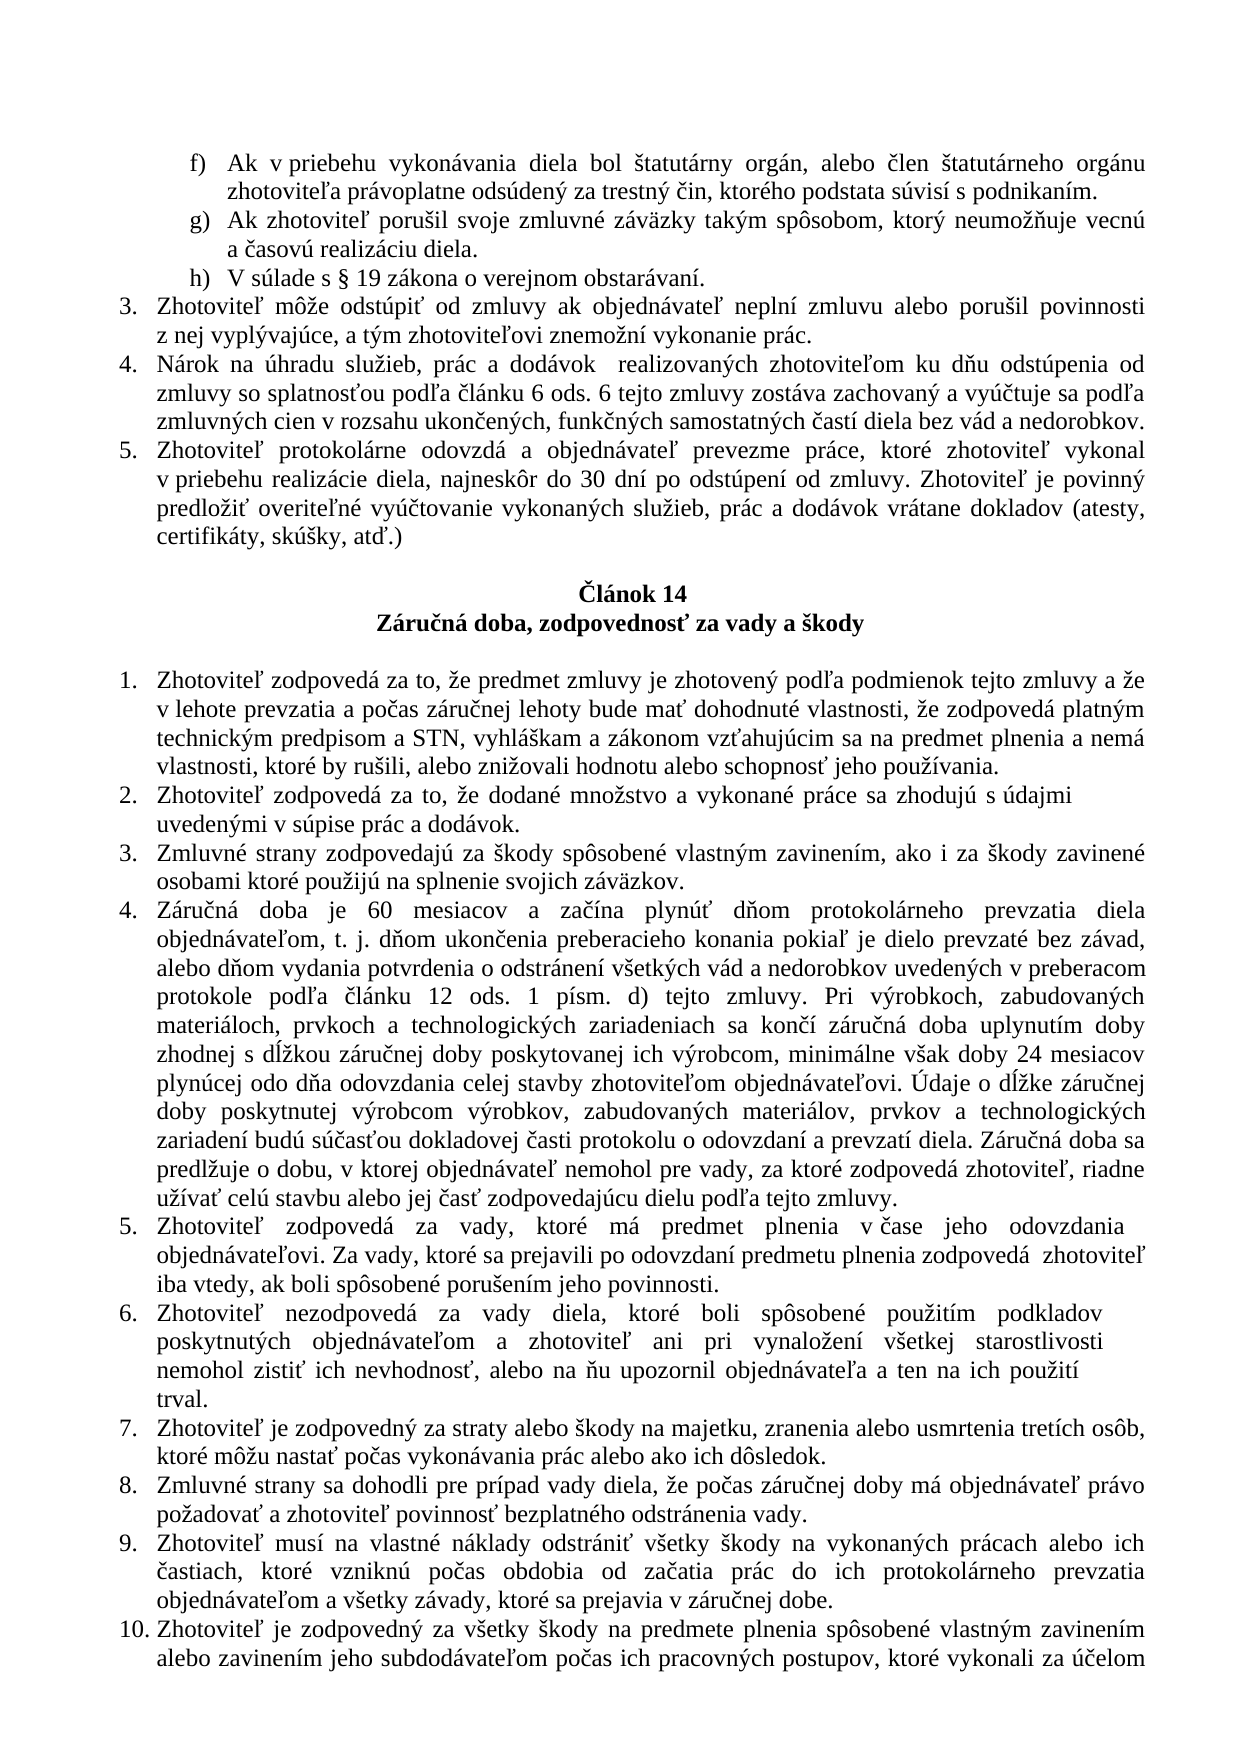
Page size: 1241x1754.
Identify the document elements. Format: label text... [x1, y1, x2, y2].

text Záručná doba, zodpovednosť za vady a škody [94, 608, 1146, 636]
list Zhotoviteľ protokolárne odovzdá a objednávateľ prevezme práce, ktoré zhotoviteľ vykonal v priebehu realizácie diela, najneskôr do 30 dní po odstúpení od zmluvy. Zhotoviteľ je povinný predložiť overiteľné vyúčtovanie vykonaných služieb, prác a dodávok vrátane dokladov (atesty, certifikáty, skúšky, atď.) [119, 435, 1146, 550]
list Ak v priebehu vykonávania diela bol štatutárny orgán, alebo člen štatutárneho orgánu zhotoviteľa právoplatne odsúdený za trestný čin, ktorého podstata súvisí s podnikaním. [189, 148, 1146, 205]
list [119, 1614, 1146, 1671]
list Nárok na úhradu služieb, prác a dodávok realizovaných zhotoviteľom ku dňu odstúpenia od zmluvy so splatnosťou podľa článku 6 ods. 6 tejto zmluvy zostáva zachovaný a vyúčtuje sa podľa zmluvných cien v rozsahu ukončených, funkčných samostatných častí diela bez vád a nedorobkov. [119, 349, 1146, 435]
list Záručná doba je 60 mesiacov a začína plynúť dňom protokolárneho prevzatia diela objednávateľom, t. j. dňom ukončenia preberacieho konania pokiaľ je dielo prevzaté bez závad, alebo dňom vydania potvrdenia o odstránení všetkých vád a nedorobkov uvedených v preberacom protokole podľa článku 12 ods. 1 písm. d) tejto zmluvy. Pri výrobkoch, zabudovaných materiáloch, prvkoch a technologických zariadeniach sa končí záručná doba uplynutím doby zhodnej s dĺžkou záručnej doby poskytovanej ich výrobcom, minimálne však doby 24 mesiacov plynúcej odo dňa odovzdania celej stavby zhotoviteľom objednávateľovi. Údaje o dĺžke záručnej doby poskytnutej výrobcom výrobkov, zabudovaných materiálov, prvkov a technologických zariadení budú súčasťou dokladovej časti protokolu o odovzdaní a prevzatí diela. Záručná doba sa predlžuje o dobu, v ktorej objednávateľ nemohol pre vady, za ktoré zodpovedá zhotoviteľ, riadne užívať celú stavbu alebo jej časť zodpovedajúcu dielu podľa tejto zmluvy. [119, 895, 1146, 1211]
list Ak zhotoviteľ porušil svoje zmluvné záväzky takým spôsobom, ktorý neumožňuje vecnú a časovú realizáciu diela. [189, 205, 1146, 263]
list Zhotoviteľ nezodpovedá za vady diela, ktoré boli spôsobené použitím podkladov poskytnutých objednávateľom a zhotoviteľ ani pri vynaložení všetkej starostlivosti nemohol zistiť ich nevhodnosť, alebo na ňu upozornil objednávateľa a ten na ich použití trval. [119, 1298, 1146, 1413]
list V súlade s § 19 zákona o verejnom obstarávaní. [189, 263, 1146, 291]
list Zhotoviteľ môže odstúpiť od zmluvy ak objednávateľ neplní zmluvu alebo porušil povinnosti z nej vyplývajúce, a tým zhotoviteľovi znemožní vykonanie prác. [119, 291, 1146, 349]
list Zhotoviteľ je zodpovedný za straty alebo škody na majetku, zranenia alebo usmrtenia tretích osôb, ktoré môžu nastať počas vykonávania prác alebo ako ich dôsledok. [119, 1413, 1146, 1470]
list Zhotoviteľ zodpovedá za to, že dodané množstvo a vykonané práce sa zhodujú s údajmi uvedenými v súpise prác a dodávok. [119, 780, 1146, 838]
list Zhotoviteľ zodpovedá za vady, ktoré má predmet plnenia v čase jeho odovzdania objednávateľovi. Za vady, ktoré sa prejavili po odovzdaní predmetu plnenia zodpovedá zhotoviteľ iba vtedy, ak boli spôsobené porušením jeho povinnosti. [119, 1211, 1146, 1298]
list Zhotoviteľ zodpovedá za to, že predmet zmluvy je zhotovený podľa podmienok tejto zmluvy a že v lehote prevzatia a počas záručnej lehoty bude mať dohodnuté vlastnosti, že zodpovedá platným technickým predpisom a STN, vyhláškam a zákonom vzťahujúcim sa na predmet plnenia a nemá vlastnosti, ktoré by rušili, alebo znižovali hodnotu alebo schopnosť jeho používania. [119, 665, 1146, 780]
list Zhotoviteľ musí na vlastné náklady odstrániť všetky škody na vykonaných prácach alebo ich častiach, ktoré vzniknú počas obdobia od začatia prác do ich protokolárneho prevzatia objednávateľom a všetky závady, ktoré sa prejavia v záručnej dobe. [119, 1528, 1146, 1614]
list Zmluvné strany sa dohodli pre prípad vady diela, že počas záručnej doby má objednávateľ právo požadovať a zhotoviteľ povinnosť bezplatného odstránenia vady. [119, 1470, 1146, 1528]
text Článok 14 [119, 579, 1146, 608]
list Zmluvné strany zodpovedajú za škody spôsobené vlastným zavinením, ako i za škody zavinené osobami ktoré použijú na splnenie svojich záväzkov. [119, 838, 1146, 895]
